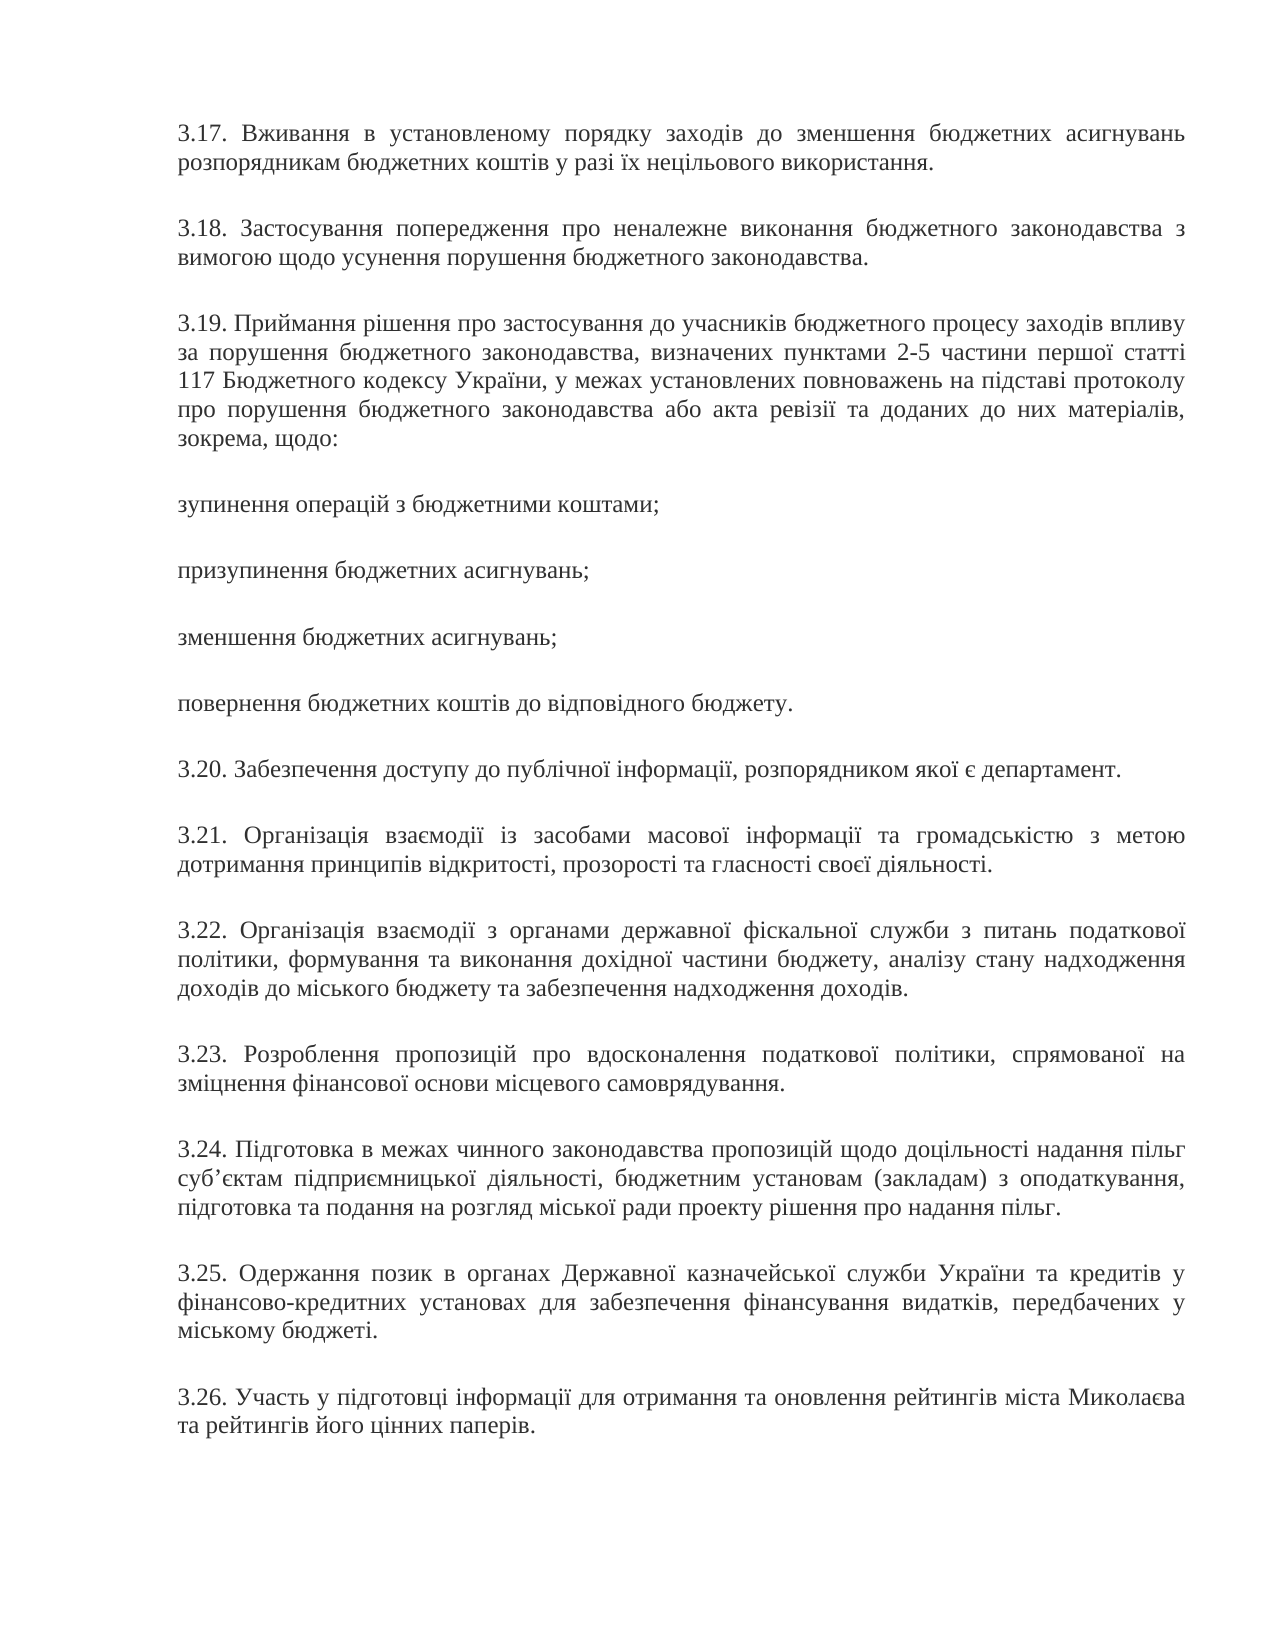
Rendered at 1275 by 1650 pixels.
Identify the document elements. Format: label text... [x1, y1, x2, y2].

text 3.22. Організація взаємодії з органами державної фіскальної служби з питань податкової політики, формування та виконання дохідної частини бюджету, аналізу стану надходження доходів до міського бюджету та забезпечення надходження доходів. [177, 916, 1186, 1002]
text повернення бюджетних коштів до відповідного бюджету. [177, 688, 1186, 717]
text 3.25. Одержання позик в органах Державної казначейської служби України та кредитів у фінансово-кредитних установах для забезпечення фінансування видатків, передбачених у міському бюджеті. [177, 1258, 1186, 1344]
text 3.20. Забезпечення доступу до публічної інформації, розпорядником якої є департамент. [177, 754, 1186, 783]
text 3.26. Участь у підготовці інформації для отримання та оновлення рейтингів міста Миколаєва та рейтингів його цінних паперів. [177, 1382, 1186, 1439]
text 3.19. Приймання рішення про застосування до учасників бюджетного процесу заходів впливу за порушення бюджетного законодавства, визначених пунктами 2-5 частини першої статті 117 Бюджетного кодексу України, у межах установлених повноважень на підставі протоколу про порушення бюджетного законодавства або акта ревізії та доданих до них матеріалів, зокрема, щодо: [177, 308, 1186, 452]
text 3.23. Розроблення пропозицій про вдосконалення податкової політики, спрямованої на зміцнення фінансової основи місцевого самоврядування. [177, 1039, 1186, 1097]
text призупинення бюджетних асигнувань; [177, 556, 1186, 584]
text 3.17. Вживання в установленому порядку заходів до зменшення бюджетних асигнувань розпорядникам бюджетних коштів у разі їх нецільового використання. [177, 118, 1186, 176]
text 3.24. Підготовка в межах чинного законодавства пропозицій щодо доцільності надання пільг суб’єктам підприємницької діяльності, бюджетним установам (закладам) з оподаткування, підготовка та подання на розгляд міської ради проекту рішення про надання пільг. [177, 1134, 1186, 1221]
text зменшення бюджетних асигнувань; [177, 622, 1186, 651]
text зупинення операцій з бюджетними коштами; [177, 489, 1186, 518]
text 3.18. Застосування попередження про неналежне виконання бюджетного законодавства з вимогою щодо усунення порушення бюджетного законодавства. [177, 213, 1186, 271]
text 3.21. Організація взаємодії із засобами масової інформації та громадськістю з метою дотримання принципів відкритості, прозорості та гласності своєї діяльності. [177, 821, 1186, 878]
